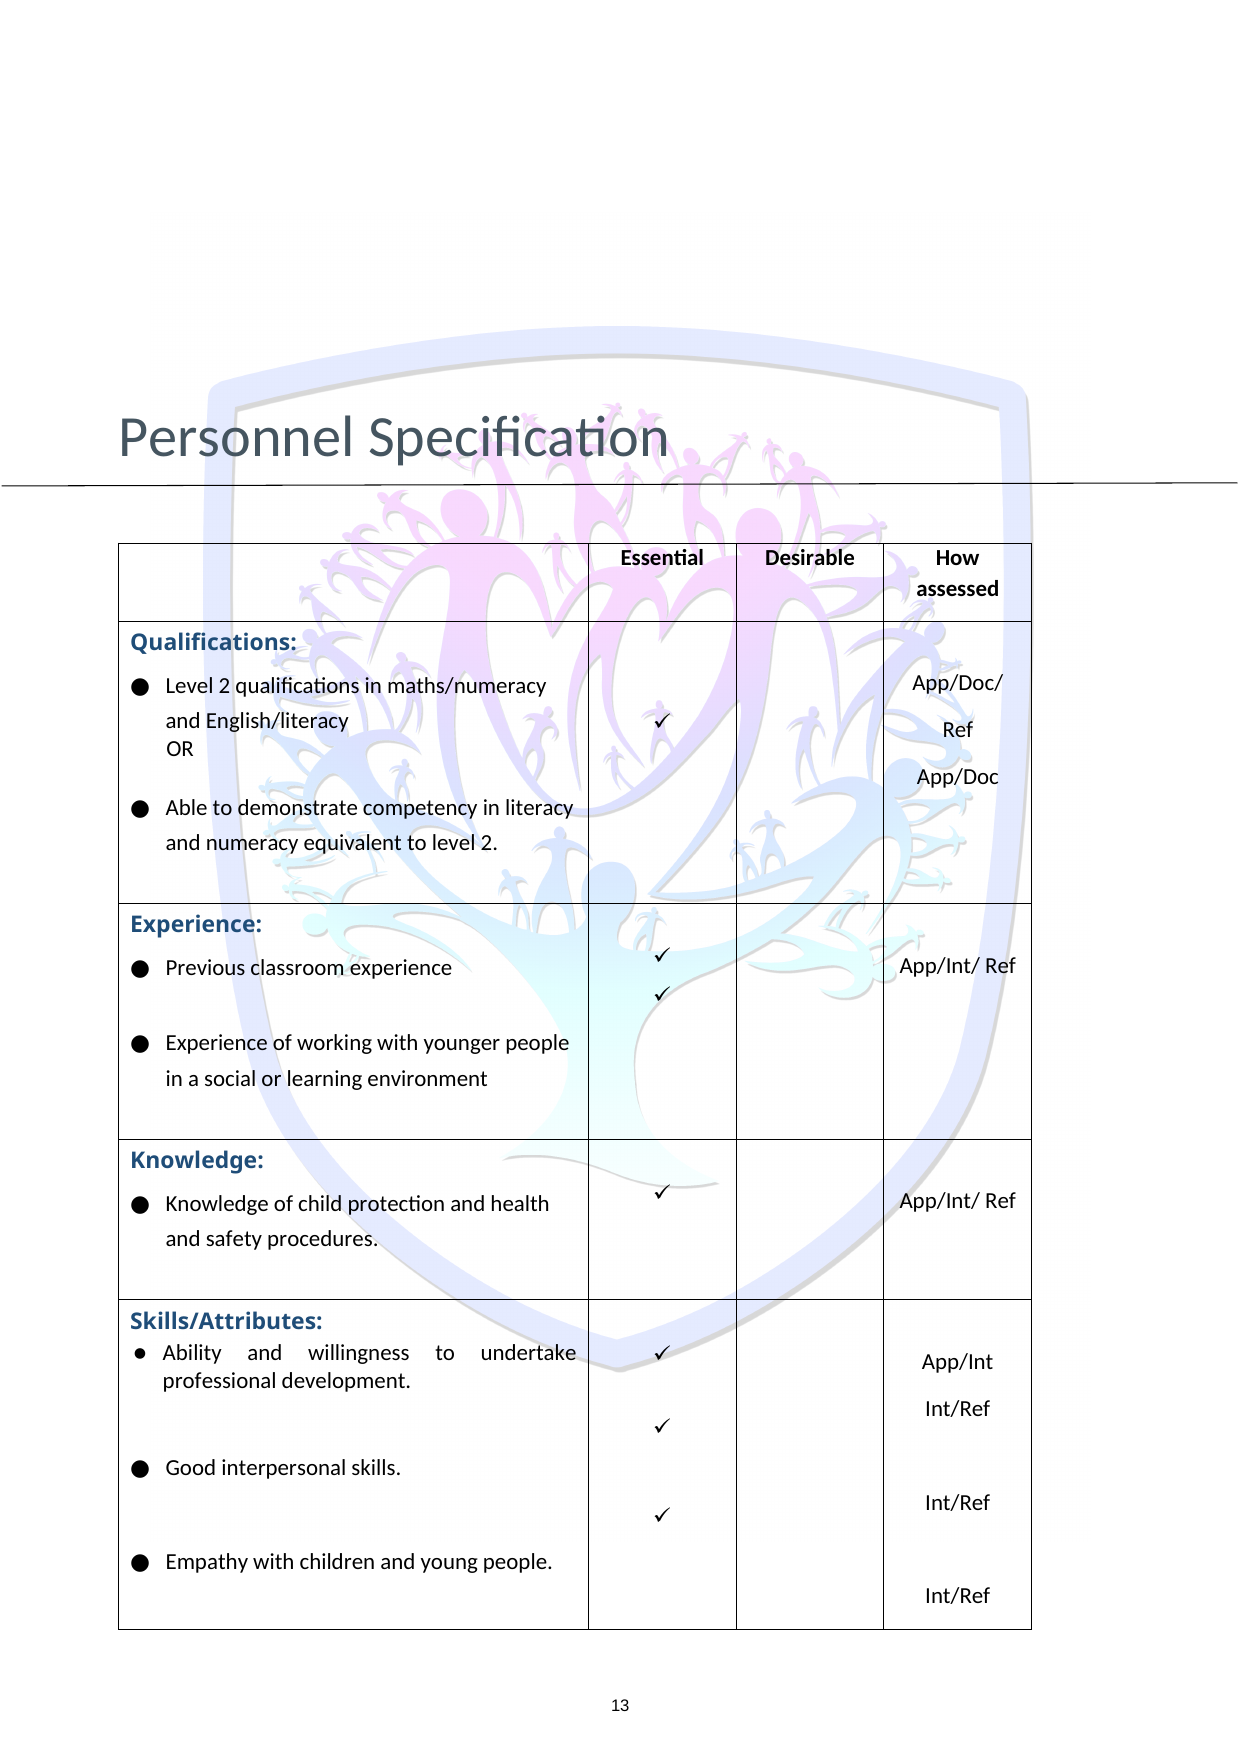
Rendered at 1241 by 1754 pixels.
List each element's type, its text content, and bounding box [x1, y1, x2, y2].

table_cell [884, 1300, 1031, 1629]
table_header Desirable [737, 544, 883, 621]
table_cell App/Int/ Ref [884, 1140, 1031, 1299]
table_cell Experience: Previous classroom experience Experience of working with younger people in a social or learning environment [119, 904, 588, 1139]
table_cell [589, 622, 736, 903]
table_header Essential [589, 544, 736, 621]
table_cell [589, 1140, 736, 1299]
table_header How assessed [884, 544, 1031, 621]
table_cell Knowledge: Knowledge of child protection and health and safety procedures. [119, 1140, 588, 1299]
table_cell [737, 904, 883, 1139]
table_cell [737, 1300, 883, 1629]
table_cell [737, 622, 883, 903]
table_header [119, 544, 588, 621]
table_cell [737, 1140, 883, 1299]
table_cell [119, 1300, 588, 1629]
table_cell [589, 1300, 736, 1629]
table_cell App/Doc/ Ref App/Doc [884, 622, 1031, 903]
text Personnel Specification [118, 399, 1122, 471]
table_cell Qualifications: Level 2 qualifications in maths/numeracy and English/literacy OR Able to demonstrate competency in literacy and numeracy equivalent to level 2. [119, 622, 588, 903]
table_cell [589, 904, 736, 1139]
table_cell App/Int/ Ref [884, 904, 1031, 1139]
